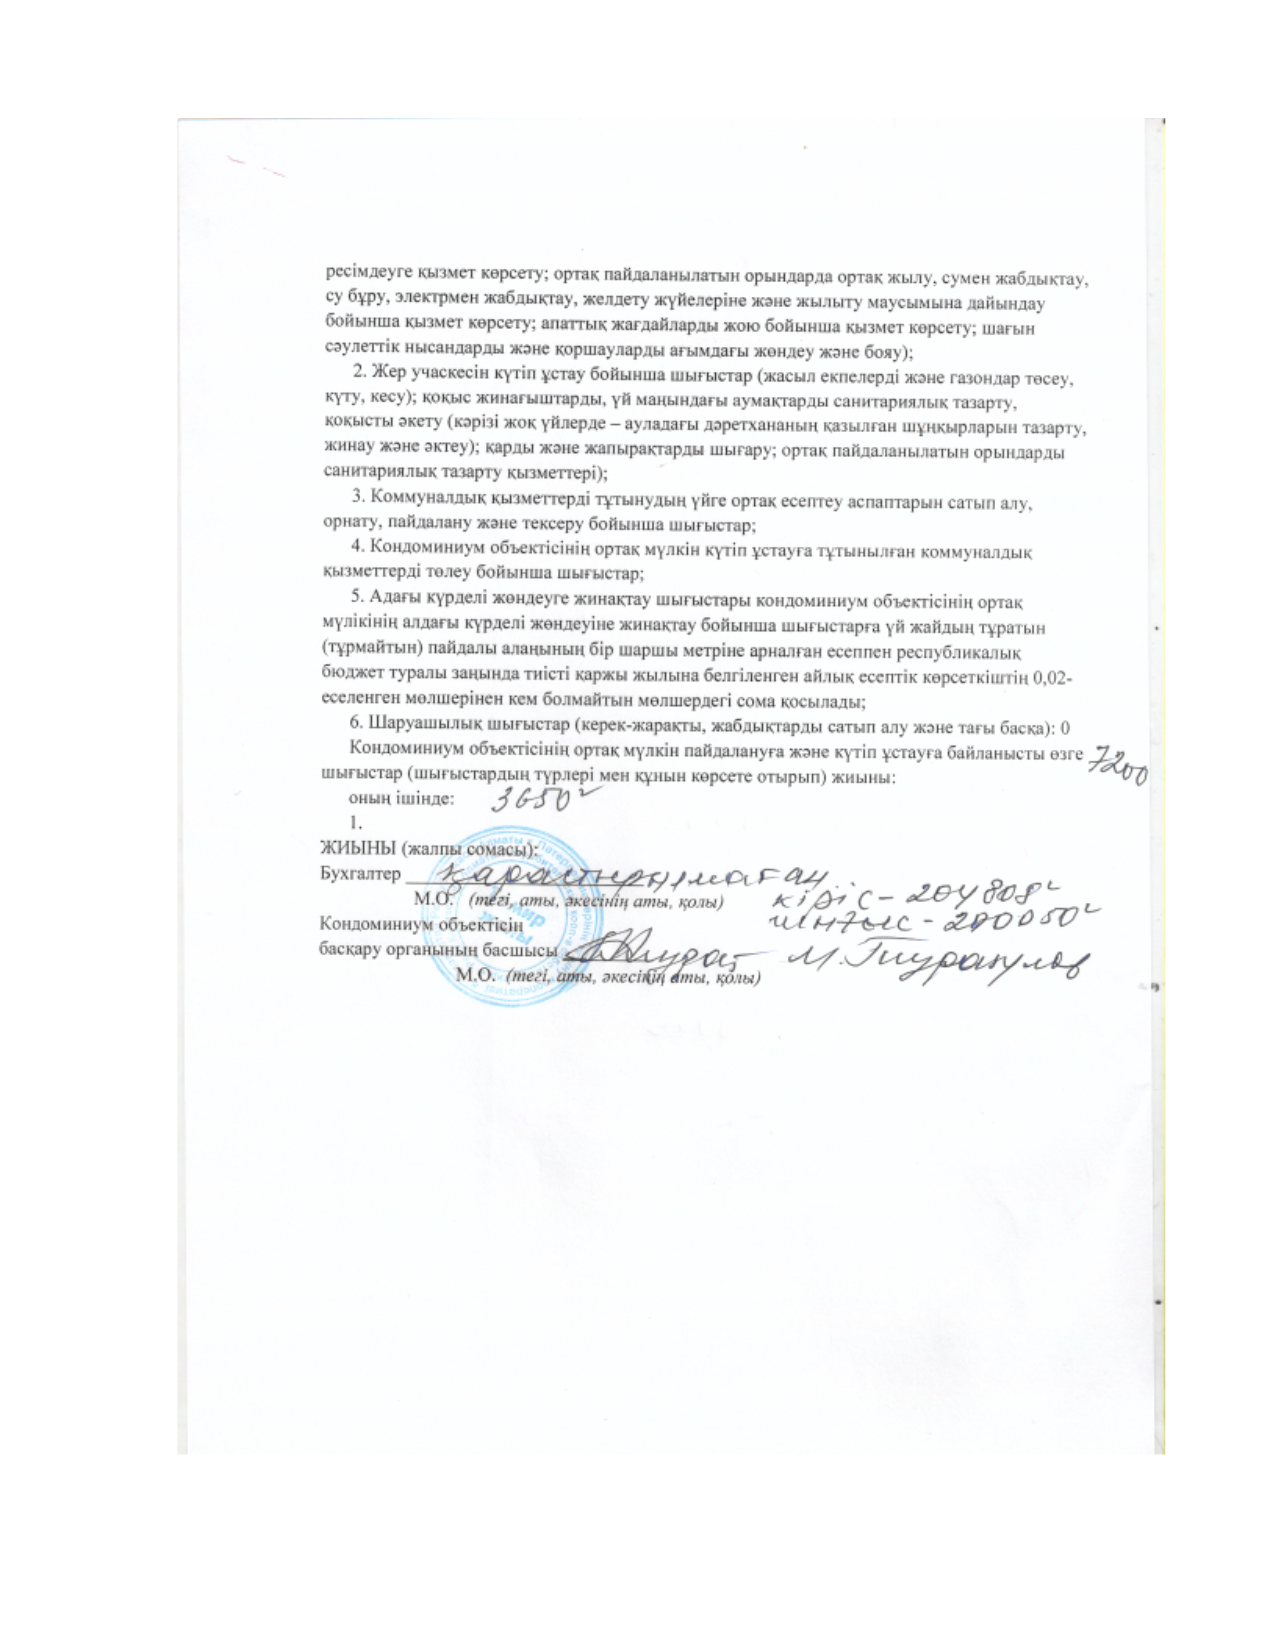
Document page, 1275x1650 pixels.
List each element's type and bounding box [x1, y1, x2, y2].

picture [177, 118, 1178, 1486]
